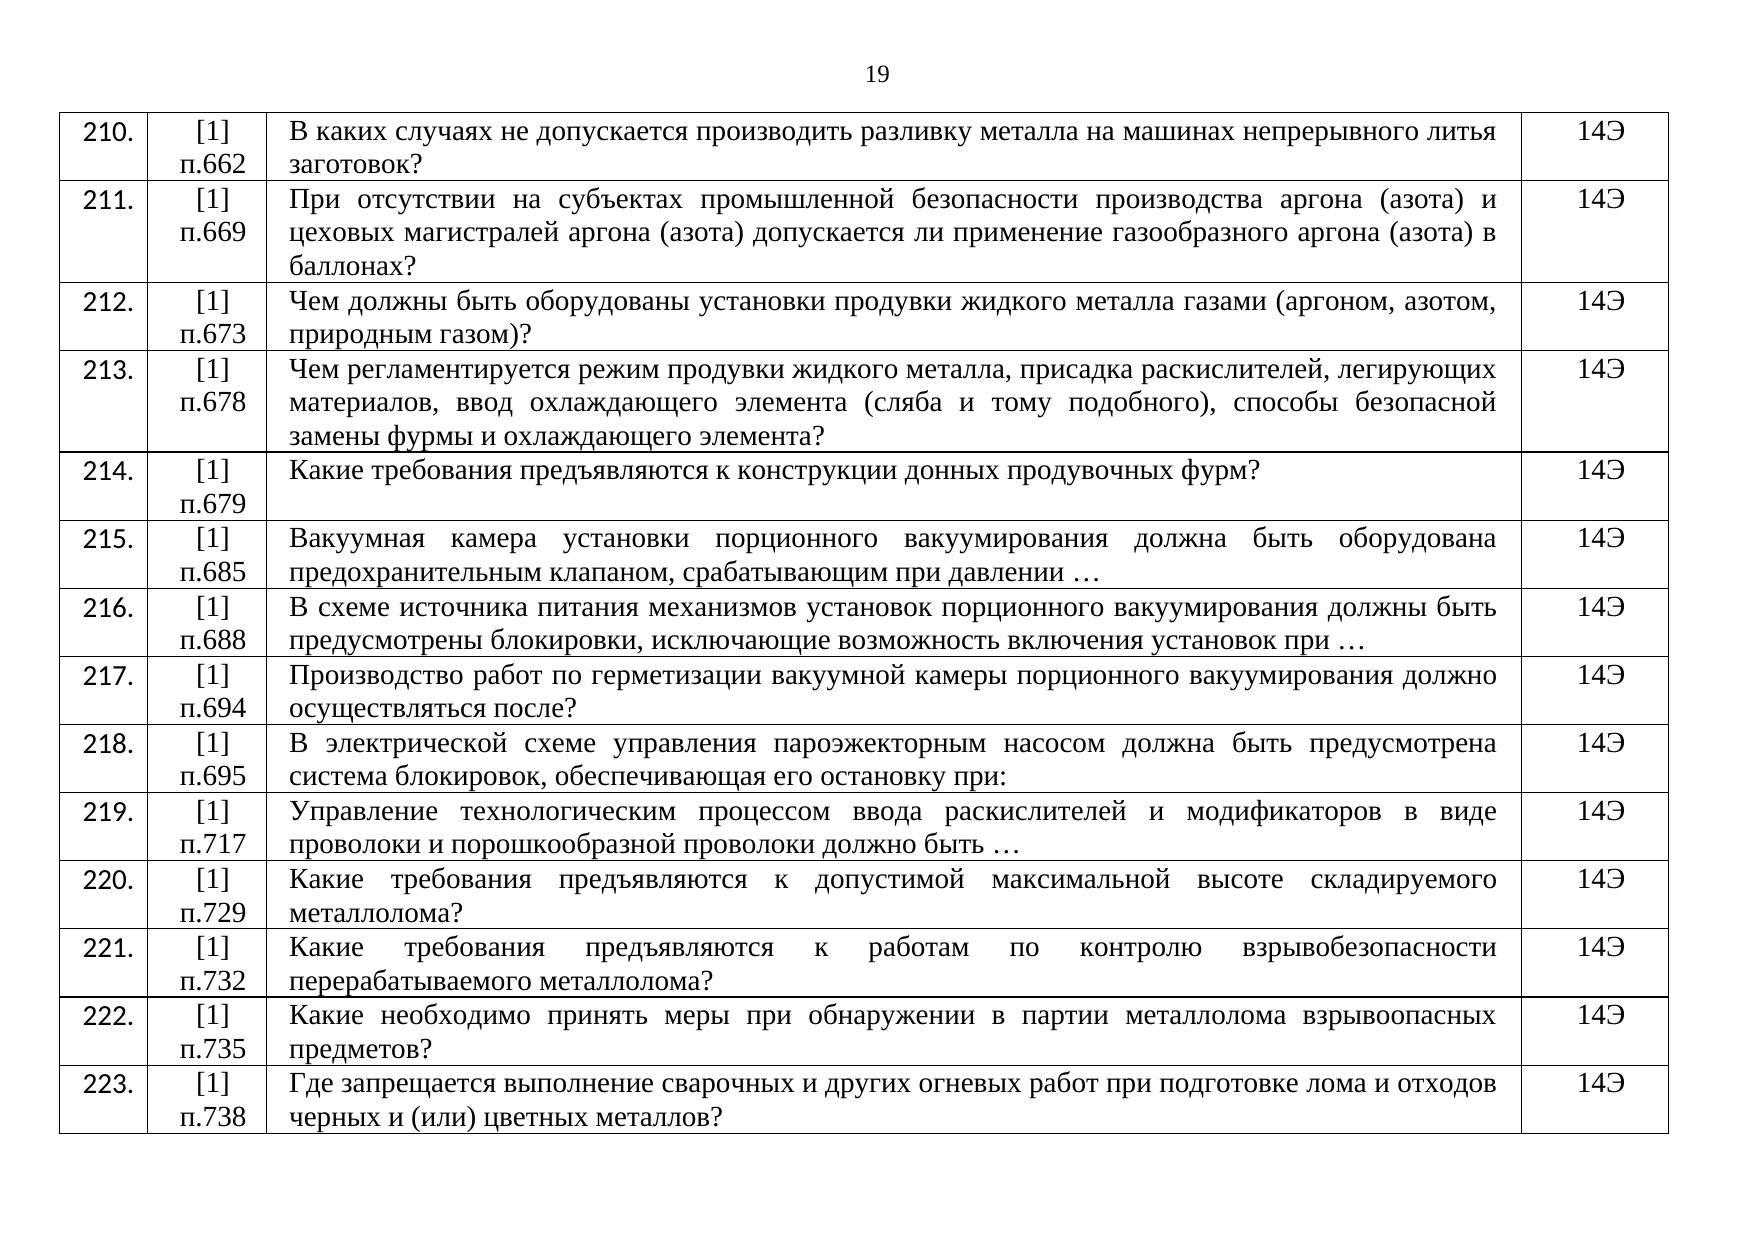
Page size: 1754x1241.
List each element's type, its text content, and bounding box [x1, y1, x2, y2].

table_cell [60, 929, 147, 996]
table_cell [1] п.673 [148, 283, 266, 350]
table_cell Управление технологическим процессом ввода раскислителей и модификаторов в виде проволоки и порошкообразной проволоки должно быть … [267, 793, 1521, 860]
table_cell [60, 589, 147, 656]
table_cell [1] п.694 [148, 657, 266, 724]
table_cell [1] п.717 [148, 793, 266, 860]
table_cell Производство работ по герметизации вакуумной камеры порционного вакуумирования должно осуществляться после? [267, 657, 1521, 724]
table_cell Какие требования предъявляются к конструкции донных продувочных фурм? [267, 453, 1521, 519]
table_cell 14Э [1522, 793, 1668, 860]
table_cell [60, 283, 147, 350]
table_cell 14Э [1522, 998, 1668, 1064]
table_cell В схеме источника питания механизмов установок порционного вакуумирования должны быть предусмотрены блокировки, исключающие возможность включения установок при … [267, 589, 1521, 656]
table_cell [1] п.669 [148, 181, 266, 282]
table_cell [1] п.729 [148, 861, 266, 928]
table_cell 14Э [1522, 453, 1668, 519]
table_cell [1] п.695 [148, 725, 266, 792]
table_cell [60, 351, 147, 451]
table_cell Какие необходимо принять меры при обнаружении в партии металлолома взрывоопасных предметов? [267, 998, 1521, 1064]
table_cell [60, 521, 147, 588]
table_cell Вакуумная камера установки порционного вакуумирования должна быть оборудована предохранительным клапаном, срабатывающим при давлении … [267, 521, 1521, 588]
table_cell [1] п.679 [148, 453, 266, 519]
table_cell Какие требования предъявляются к работам по контролю взрывобезопасности перерабатываемого металлолома? [267, 929, 1521, 996]
table_cell В каких случаях не допускается производить разливку металла на машинах непрерывного литья заготовок? [267, 113, 1521, 180]
table_cell [1] п.688 [148, 589, 266, 656]
table_cell 14Э [1522, 929, 1668, 996]
table_cell Чем должны быть оборудованы установки продувки жидкого металла газами (аргоном, азотом, природным газом)? [267, 283, 1521, 350]
table_cell [60, 657, 147, 724]
table_cell [1] п.732 [148, 929, 266, 996]
table_cell [60, 998, 147, 1064]
table_cell [60, 861, 147, 928]
table_cell 14Э [1522, 521, 1668, 588]
table_cell 14Э [1522, 589, 1668, 656]
table_cell [1] п.735 [148, 998, 266, 1064]
table_cell В электрической схеме управления пароэжекторным насосом должна быть предусмотрена система блокировок, обеспечивающая его остановку при: [267, 725, 1521, 792]
table_cell [1] п.685 [148, 521, 266, 588]
table_cell Чем регламентируется режим продувки жидкого металла, присадка раскислителей, легирующих материалов, ввод охлаждающего элемента (сляба и тому подобного), способы безопасной замены фурмы и охлаждающего элемента? [267, 351, 1521, 451]
table_cell [60, 725, 147, 792]
table_cell 14Э [1522, 1066, 1668, 1133]
table_cell При отсутствии на субъектах промышленной безопасности производства аргона (азота) и цеховых магистралей аргона (азота) допускается ли применение газообразного аргона (азота) в баллонах? [267, 181, 1521, 282]
table_cell [60, 453, 147, 519]
table_cell [60, 1066, 147, 1133]
table_cell [60, 181, 147, 282]
table_cell [1] п.738 [148, 1066, 266, 1133]
table_cell [1] п.662 [148, 113, 266, 180]
table_cell 14Э [1522, 861, 1668, 928]
table_cell Где запрещается выполнение сварочных и других огневых работ при подготовке лома и отходов черных и (или) цветных металлов? [267, 1066, 1521, 1133]
table_cell 14Э [1522, 351, 1668, 451]
table_cell 14Э [1522, 181, 1668, 282]
table_cell 14Э [1522, 725, 1668, 792]
table_cell 14Э [1522, 283, 1668, 350]
table_cell [60, 113, 147, 180]
table_cell [1] п.678 [148, 351, 266, 451]
table_cell Какие требования предъявляются к допустимой максимальной высоте складируемого металлолома? [267, 861, 1521, 928]
table_cell 14Э [1522, 113, 1668, 180]
table_cell 14Э [1522, 657, 1668, 724]
table_cell [60, 793, 147, 860]
